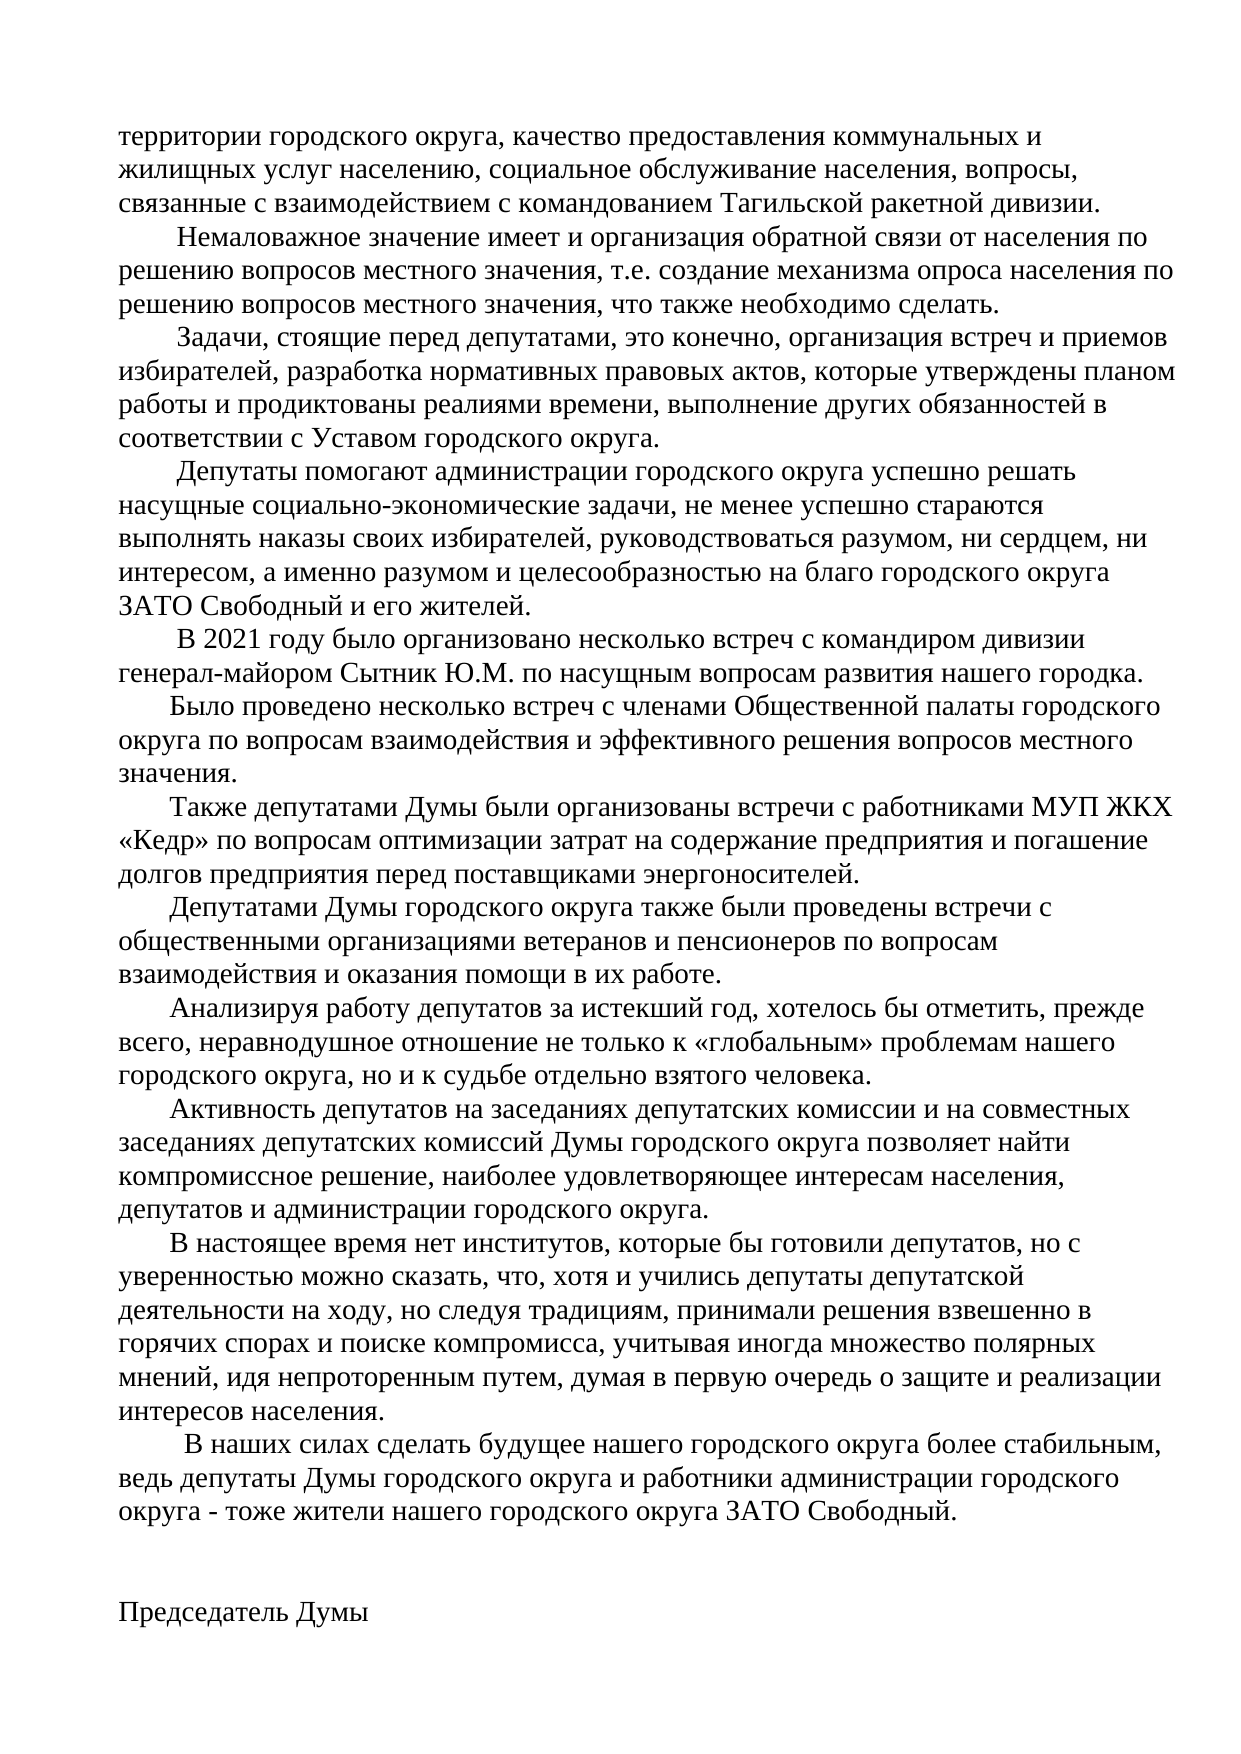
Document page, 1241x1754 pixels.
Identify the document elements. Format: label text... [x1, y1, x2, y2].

text В настоящее время нет институтов, которые бы готовили депутатов, но с уверенностью можно сказать, что, хотя и учились депутаты депутатской деятельности на ходу, но следуя традициям, принимали решения взвешенно в горячих спорах и поиске компромисса, учитывая иногда множество полярных мнений, идя непроторенным путем, думая в первую очередь о защите и реализации интересов населения. [118, 1225, 1181, 1426]
text Депутатами Думы городского округа также были проведены встречи с общественными организациями ветеранов и пенсионеров по вопросам взаимодействия и оказания помощи в их работе. [118, 889, 1181, 990]
text Немаловажное значение имеет и организация обратной связи от населения по решению вопросов местного значения, т.е. создание механизма опроса населения по решению вопросов местного значения, что также необходимо сделать. [118, 219, 1181, 319]
text В наших силах сделать будущее нашего городского округа более стабильным, ведь депутаты Думы городского округа и работники администрации городского округа - тоже жители нашего городского округа ЗАТО Свободный. [118, 1426, 1181, 1527]
text Активность депутатов на заседаниях депутатских комиссии и на совместных заседаниях депутатских комиссий Думы городского округа позволяет найти компромиссное решение, наиболее удовлетворяющее интересам населения, депутатов и администрации городского округа. [118, 1091, 1181, 1225]
text Председатель Думы [118, 1594, 1181, 1627]
text Также депутатами Думы были организованы встречи с работниками МУП ЖКХ «Кедр» по вопросам оптимизации затрат на содержание предприятия и погашение долгов предприятия перед поставщиками энергоносителей. [118, 789, 1181, 889]
text Задачи, стоящие перед депутатами, это конечно, организация встреч и приемов избирателей, разработка нормативных правовых актов, которые утверждены планом работы и продиктованы реалиями времени, выполнение других обязанностей в соответствии с Уставом городского округа. [118, 319, 1181, 453]
text Было проведено несколько встреч с членами Общественной палаты городского округа по вопросам взаимодействия и эффективного решения вопросов местного значения. [118, 688, 1181, 789]
text Анализируя работу депутатов за истекший год, хотелось бы отметить, прежде всего, неравнодушное отношение не только к «глобальным» проблемам нашего городского округа, но и к судьбе отдельно взятого человека. [118, 990, 1181, 1091]
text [118, 118, 1181, 219]
text В 2021 году было организовано несколько встреч с командиром дивизии генерал-майором Сытник Ю.М. по насущным вопросам развития нашего городка. [118, 621, 1181, 688]
text Депутаты помогают администрации городского округа успешно решать насущные социально-экономические задачи, не менее успешно стараются выполнять наказы своих избирателей, руководствоваться разумом, ни сердцем, ни интересом, а именно разумом и целесообразностью на благо городского округа ЗАТО Свободный и его жителей. [118, 453, 1181, 621]
